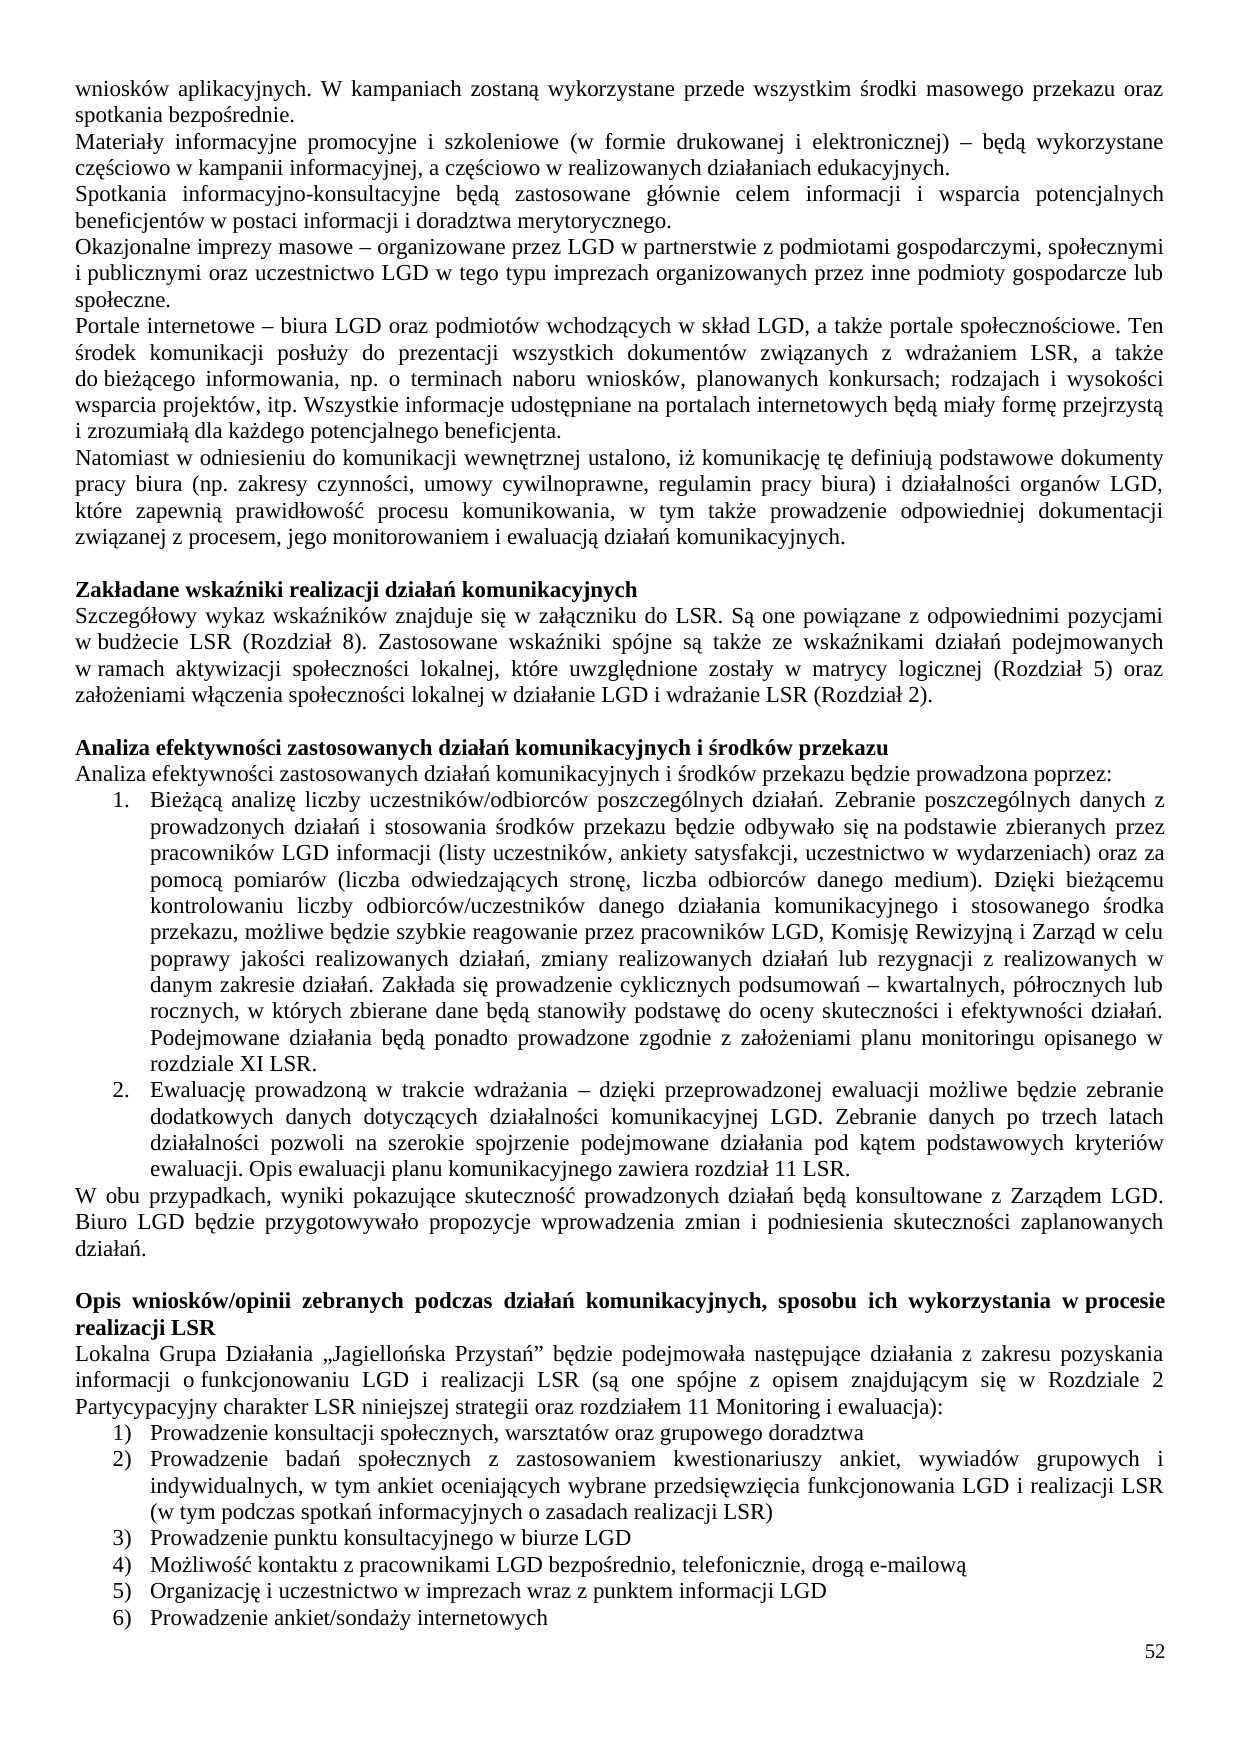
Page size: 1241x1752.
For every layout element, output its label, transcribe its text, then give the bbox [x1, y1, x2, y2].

text Analiza efektywności zastosowanych działań komunikacyjnych i środków przekazu będzie prowadzona poprzez: [75, 760, 1165, 787]
text Natomiast w odniesieniu do komunikacji wewnętrznej ustalono, iż komunikację tę definiują podstawowe dokumenty pracy biura (np. zakresy czynności, umowy cywilnoprawne, regulamin pracy biura) i działalności organów LGD, które zapewnią prawidłowość procesu komunikowania, w tym także prowadzenie odpowiedniej dokumentacji związanej z procesem, jego monitorowaniem i ewaluacją działań komunikacyjnych. [75, 444, 1165, 549]
text Materiały informacyjne promocyjne i szkoleniowe (w formie drukowanej i elektronicznej) – będą wykorzystane częściowo w kampanii informacyjnej, a częściowo w realizowanych działaniach edukacyjnych. [75, 128, 1165, 180]
list Bieżącą analizę liczby uczestników/odbiorców poszczególnych działań. Zebranie poszczególnych danych z prowadzonych działań i stosowania środków przekazu będzie odbywało się na podstawie zbieranych przez pracowników LGD informacji (listy uczestników, ankiety satysfakcji, uczestnictwo w wydarzeniach) oraz za pomocą pomiarów (liczba odwiedzających stronę, liczba odbiorców danego medium). Dzięki bieżącemu kontrolowaniu liczby odbiorców/uczestników danego działania komunikacyjnego i stosowanego środka przekazu, możliwe będzie szybkie reagowanie przez pracowników LGD, Komisję Rewizyjną i Zarząd w celu poprawy jakości realizowanych działań, zmiany realizowanych działań lub rezygnacji z realizowanych w danym zakresie działań. Zakłada się prowadzenie cyklicznych podsumowań – kwartalnych, półrocznych lub rocznych, w których zbierane dane będą stanowiły podstawę do oceny skuteczności i efektywności działań. Podejmowane działania będą ponadto prowadzone zgodnie z założeniami planu monitoringu opisanego w rozdziale XI LSR. [112, 787, 1165, 1076]
text W obu przypadkach, wyniki pokazujące skuteczność prowadzonych działań będą konsultowane z Zarządem LGD. Biuro LGD będzie przygotowywało propozycje wprowadzenia zmian i podniesienia skuteczności zaplanowanych działań. [75, 1182, 1165, 1261]
list Możliwość kontaktu z pracownikami LGD bezpośrednio, telefonicznie, drogą e-mailową [112, 1551, 1165, 1577]
list Prowadzenie punktu konsultacyjnego w biurze LGD [112, 1524, 1165, 1551]
list Organizację i uczestnictwo w imprezach wraz z punktem informacji LGD [112, 1577, 1165, 1603]
list Ewaluację prowadzoną w trakcie wdrażania – dzięki przeprowadzonej ewaluacji możliwe będzie zebranie dodatkowych danych dotyczących działalności komunikacyjnej LGD. Zebranie danych po trzech latach działalności pozwoli na szerokie spojrzenie podejmowane działania pod kątem podstawowych kryteriów ewaluacji. Opis ewaluacji planu komunikacyjnego zawiera rozdział 11 LSR. [112, 1076, 1165, 1182]
text Zakładane wskaźniki realizacji działań komunikacyjnych [75, 576, 1165, 602]
text Analiza efektywności zastosowanych działań komunikacyjnych i środków przekazu [75, 734, 1165, 760]
text Lokalna Grupa Działania „Jagiellońska Przystań” będzie podejmowała następujące działania z zakresu pozyskania informacji o funkcjonowaniu LGD i realizacji LSR (są one spójne z opisem znajdującym się w Rozdziale 2 Partycypacyjny charakter LSR niniejszej strategii oraz rozdziałem 11 Monitoring i ewaluacja): [75, 1340, 1165, 1419]
text Portale internetowe – biura LGD oraz podmiotów wchodzących w skład LGD, a także portale społecznościowe. Ten środek komunikacji posłuży do prezentacji wszystkich dokumentów związanych z wdrażaniem LSR, a także do bieżącego informowania, np. o terminach naboru wniosków, planowanych konkursach; rodzajach i wysokości wsparcia projektów, itp. Wszystkie informacje udostępniane na portalach internetowych będą miały formę przejrzystą i zrozumiałą dla każdego potencjalnego beneficjenta. [75, 312, 1165, 444]
text Okazjonalne imprezy masowe – organizowane przez LGD w partnerstwie z podmiotami gospodarczymi, społecznymi i publicznymi oraz uczestnictwo LGD w tego typu imprezach organizowanych przez inne podmioty gospodarcze lub społeczne. [75, 233, 1165, 312]
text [75, 75, 1165, 128]
text Szczegółowy wykaz wskaźników znajduje się w załączniku do LSR. Są one powiązane z odpowiednimi pozycjami w budżecie LSR (Rozdział 8). Zastosowane wskaźniki spójne są także ze wskaźnikami działań podejmowanych w ramach aktywizacji społeczności lokalnej, które uwzględnione zostały w matrycy logicznej (Rozdział 5) oraz założeniami włączenia społeczności lokalnej w działanie LGD i wdrażanie LSR (Rozdział 2). [75, 602, 1165, 707]
list Prowadzenie ankiet/sondaży internetowych [112, 1603, 1165, 1630]
text Spotkania informacyjno-konsultacyjne będą zastosowane głównie celem informacji i wsparcia potencjalnych beneficjentów w postaci informacji i doradztwa merytorycznego. [75, 180, 1165, 233]
text Opis wniosków/opinii zebranych podczas działań komunikacyjnych, sposobu ich wykorzystania w procesie realizacji LSR [75, 1287, 1165, 1340]
list Prowadzenie badań społecznych z zastosowaniem kwestionariuszy ankiet, wywiadów grupowych i indywidualnych, w tym ankiet oceniających wybrane przedsięwzięcia funkcjonowania LGD i realizacji LSR (w tym podczas spotkań informacyjnych o zasadach realizacji LSR) [112, 1445, 1165, 1524]
list Prowadzenie konsultacji społecznych, warsztatów oraz grupowego doradztwa [112, 1419, 1165, 1445]
